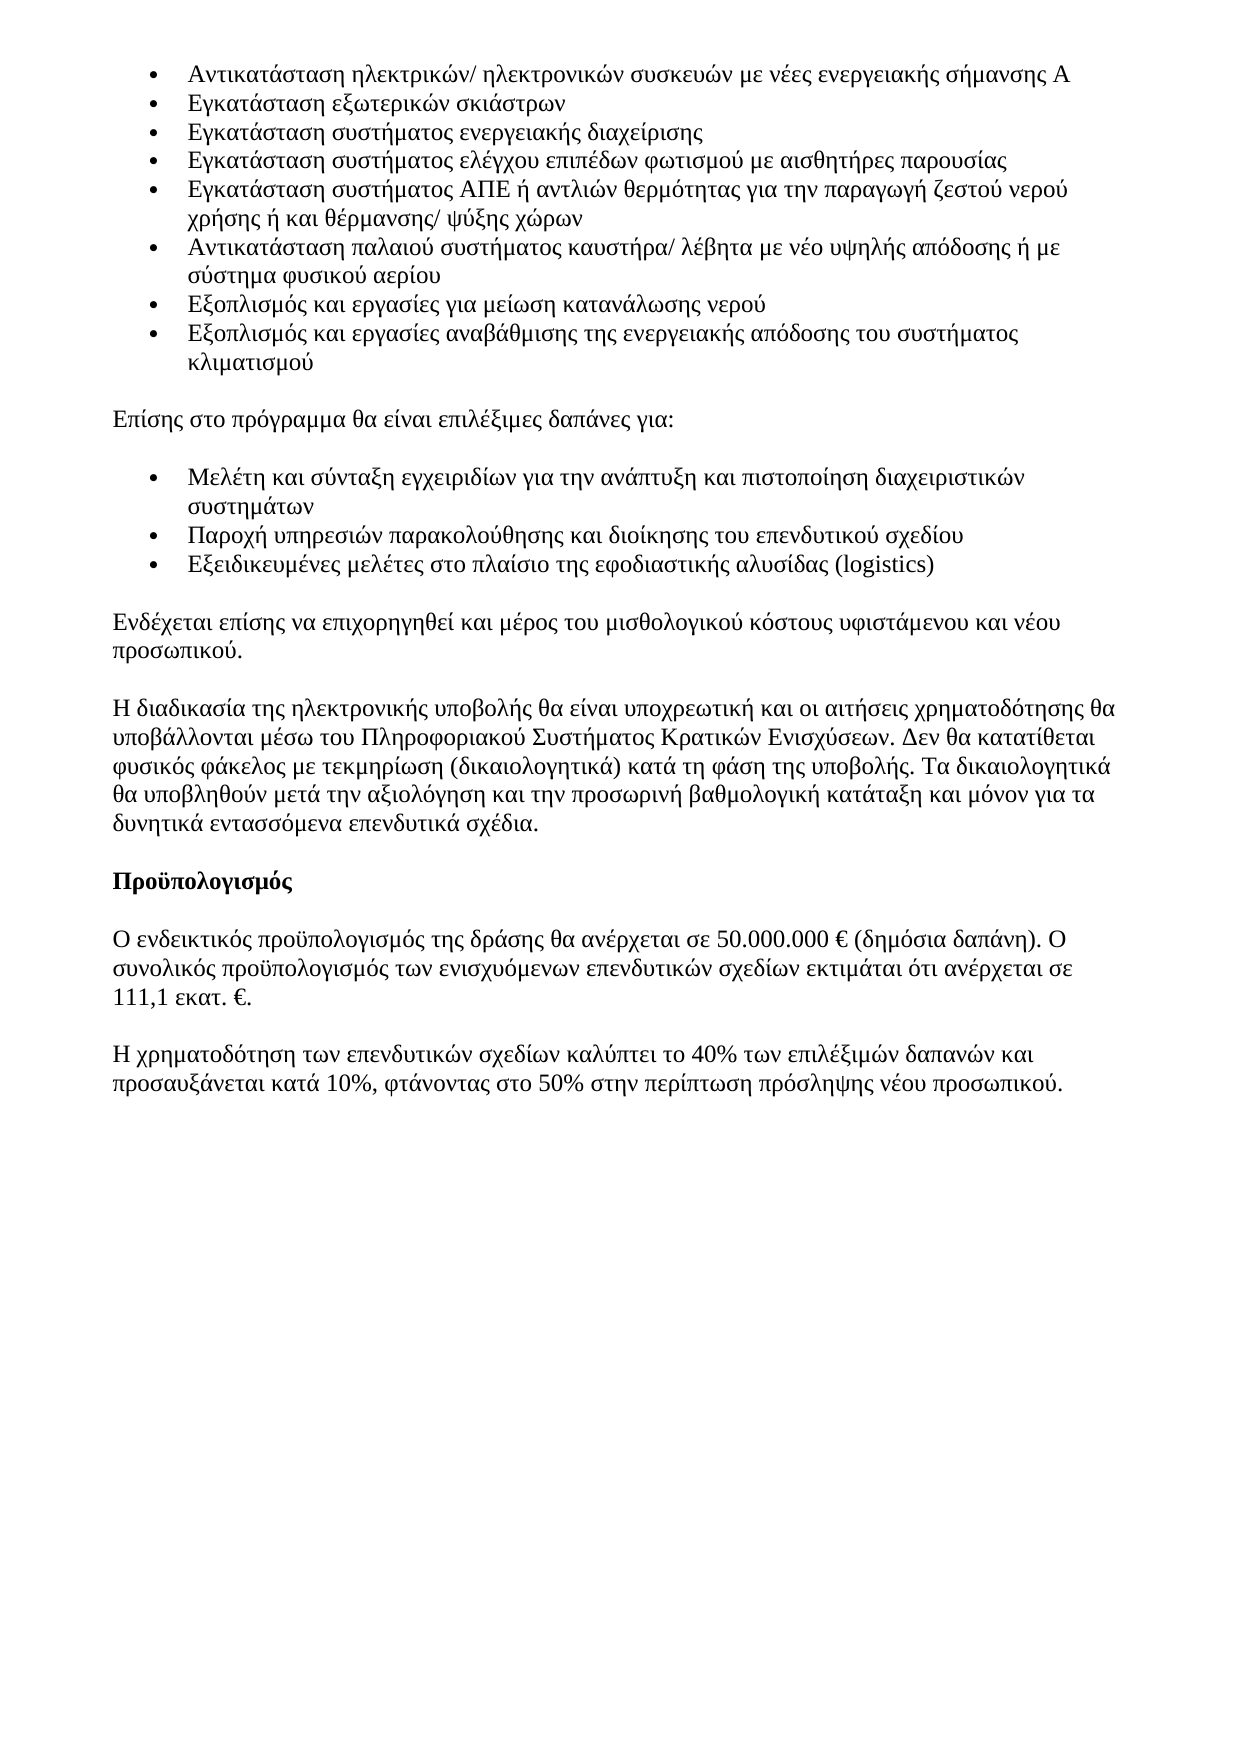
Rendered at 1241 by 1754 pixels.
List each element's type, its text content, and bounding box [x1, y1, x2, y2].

list Αντικατάσταση παλαιού συστήματος καυστήρα/ λέβητα με νέο υψηλής απόδοσης ή με σύστημα φυσικού αερίου [150, 232, 1128, 289]
list Παροχή υπηρεσιών παρακολούθησης και διοίκησης του επενδυτικού σχεδίου [150, 520, 1128, 549]
text Η διαδικασία της ηλεκτρονικής υποβολής θα είναι υποχρεωτική και οι αιτήσεις χρηματοδότησης θα υποβάλλονται μέσω του Πληροφοριακού Συστήματος Κρατικών Ενισχύσεων. Δεν θα κατατίθεται φυσικός φάκελος με τεκμηρίωση (δικαιολογητικά) κατά τη φάση της υποβολής. Τα δικαιολογητικά θα υποβληθούν μετά την αξιολόγηση και την προσωρινή βαθμολογική κατάταξη και μόνον για τα δυνητικά εντασσόμενα επενδυτικά σχέδια. [112, 693, 1128, 837]
text Ο ενδεικτικός προϋπολογισμός της δράσης θα ανέρχεται σε 50.000.000 € (δημόσια δαπάνη). Ο συνολικός προϋπολογισμός των ενισχυόμενων επενδυτικών σχεδίων εκτιμάται ότι ανέρχεται σε 111,1 εκατ. €. [112, 924, 1128, 1010]
list Εγκατάσταση συστήματος ενεργειακής διαχείρισης [150, 117, 1128, 145]
text Προϋπολογισμός [112, 866, 1128, 895]
list Εγκατάσταση συστήματος ΑΠΕ ή αντλιών θερμότητας για την παραγωγή ζεστού νερού χρήσης ή και θέρμανσης/ ψύξης χώρων [150, 174, 1128, 232]
text Ενδέχεται επίσης να επιχορηγηθεί και μέρος του μισθολογικού κόστους υφιστάμενου και νέου προσωπικού. [112, 607, 1128, 664]
list Μελέτη και σύνταξη εγχειριδίων για την ανάπτυξη και πιστοποίηση διαχειριστικών συστημάτων [150, 462, 1128, 520]
list Αντικατάσταση ηλεκτρικών/ ηλεκτρονικών συσκευών με νέες ενεργειακής σήμανσης Α [150, 59, 1128, 88]
list Εξοπλισμός και εργασίες αναβάθμισης της ενεργειακής απόδοσης του συστήματος κλιματισμού [150, 318, 1128, 375]
text Η χρηματοδότηση των επενδυτικών σχεδίων καλύπτει το 40% των επιλέξιμών δαπανών και προσαυξάνεται κατά 10%, φτάνοντας στο 50% στην περίπτωση πρόσληψης νέου προσωπικού. [112, 1039, 1128, 1097]
list Εξοπλισμός και εργασίες για μείωση κατανάλωσης νερού [150, 289, 1128, 318]
text Επίσης στο πρόγραμμα θα είναι επιλέξιμες δαπάνες για: [112, 404, 1128, 433]
list Εγκατάσταση εξωτερικών σκιάστρων [150, 88, 1128, 117]
list Εξειδικευμένες μελέτες στο πλαίσιο της εφοδιαστικής αλυσίδας (logistics) [150, 549, 1128, 577]
list Εγκατάσταση συστήματος ελέγχου επιπέδων φωτισμού με αισθητήρες παρουσίας [150, 145, 1128, 174]
